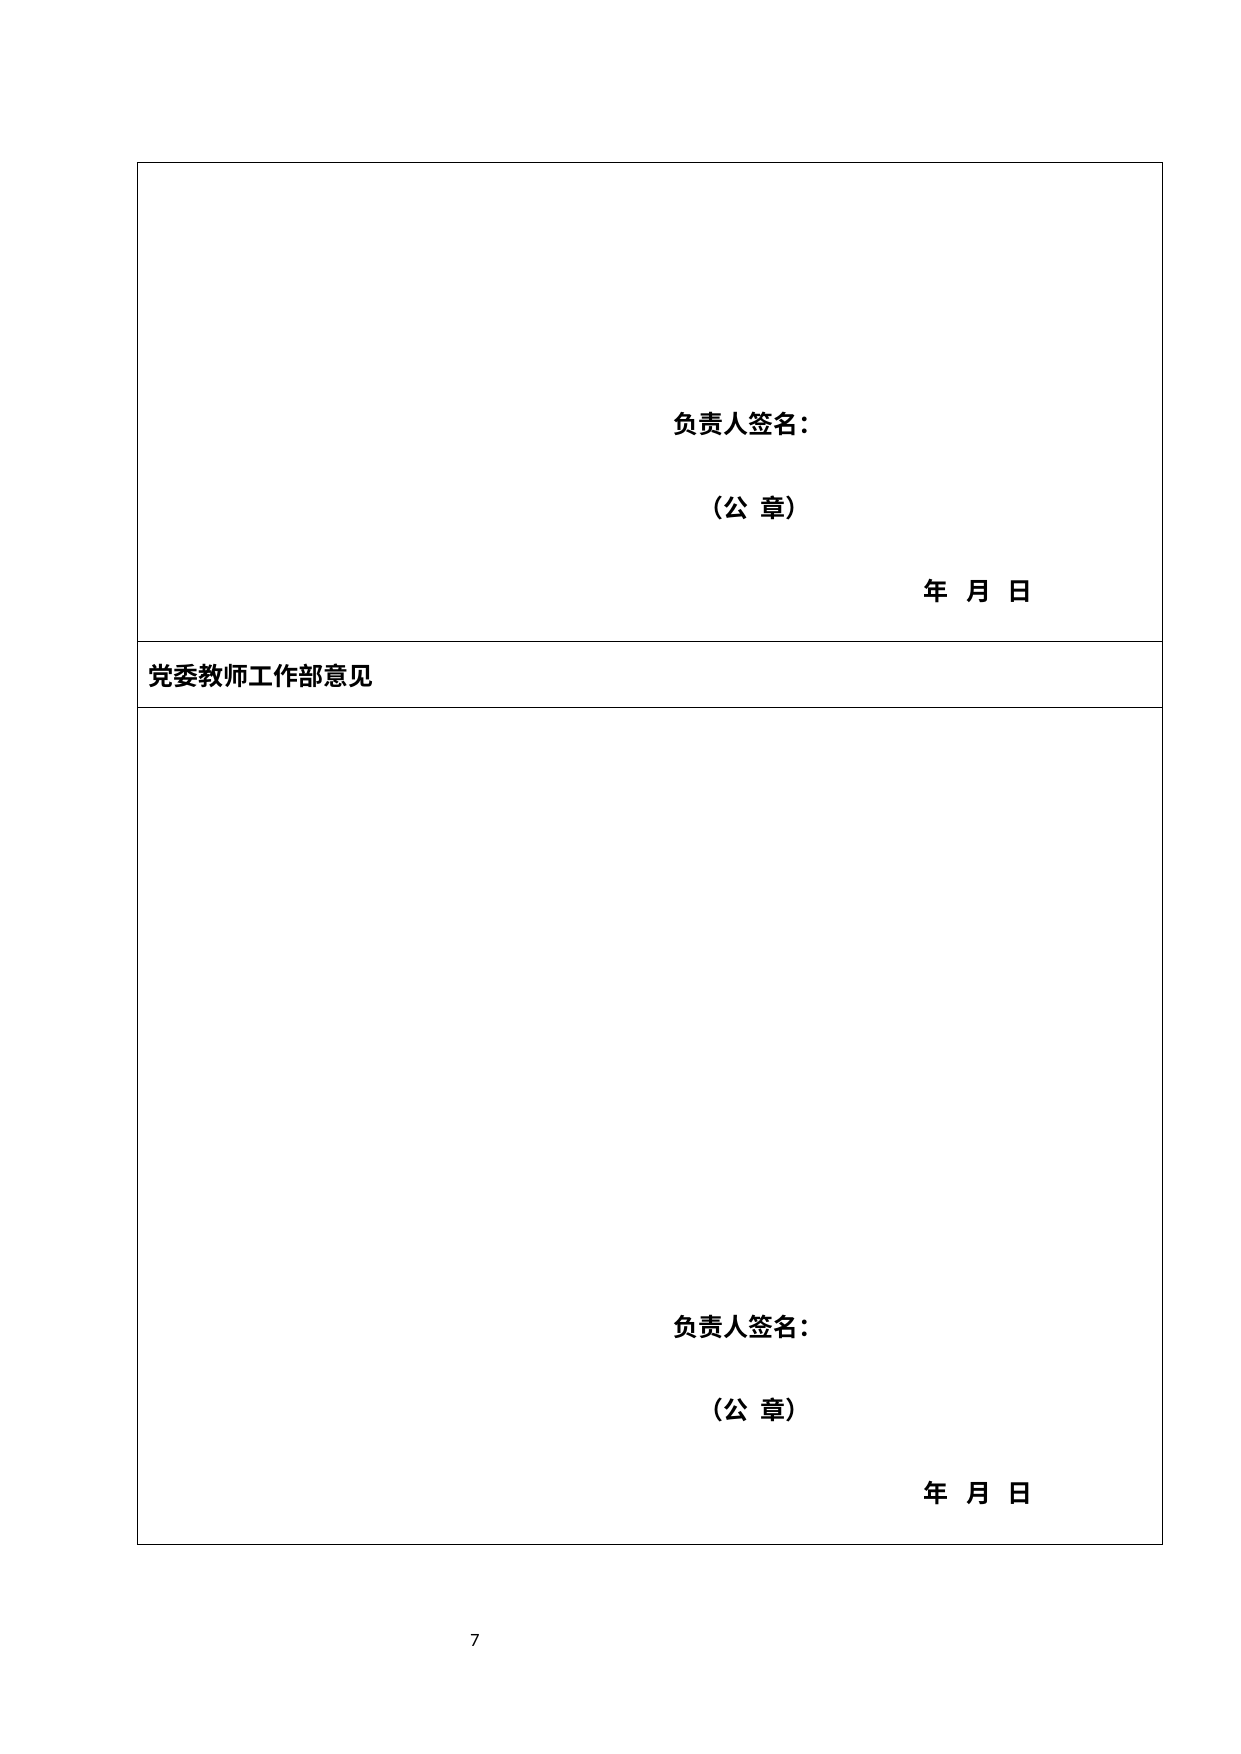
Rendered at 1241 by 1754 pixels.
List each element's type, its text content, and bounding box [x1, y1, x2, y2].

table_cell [138, 163, 1162, 641]
table_cell 党委教师工作部意见 [138, 642, 1162, 707]
table_cell 负责人签名： （公 章） 年 月 日 [138, 708, 1162, 1543]
